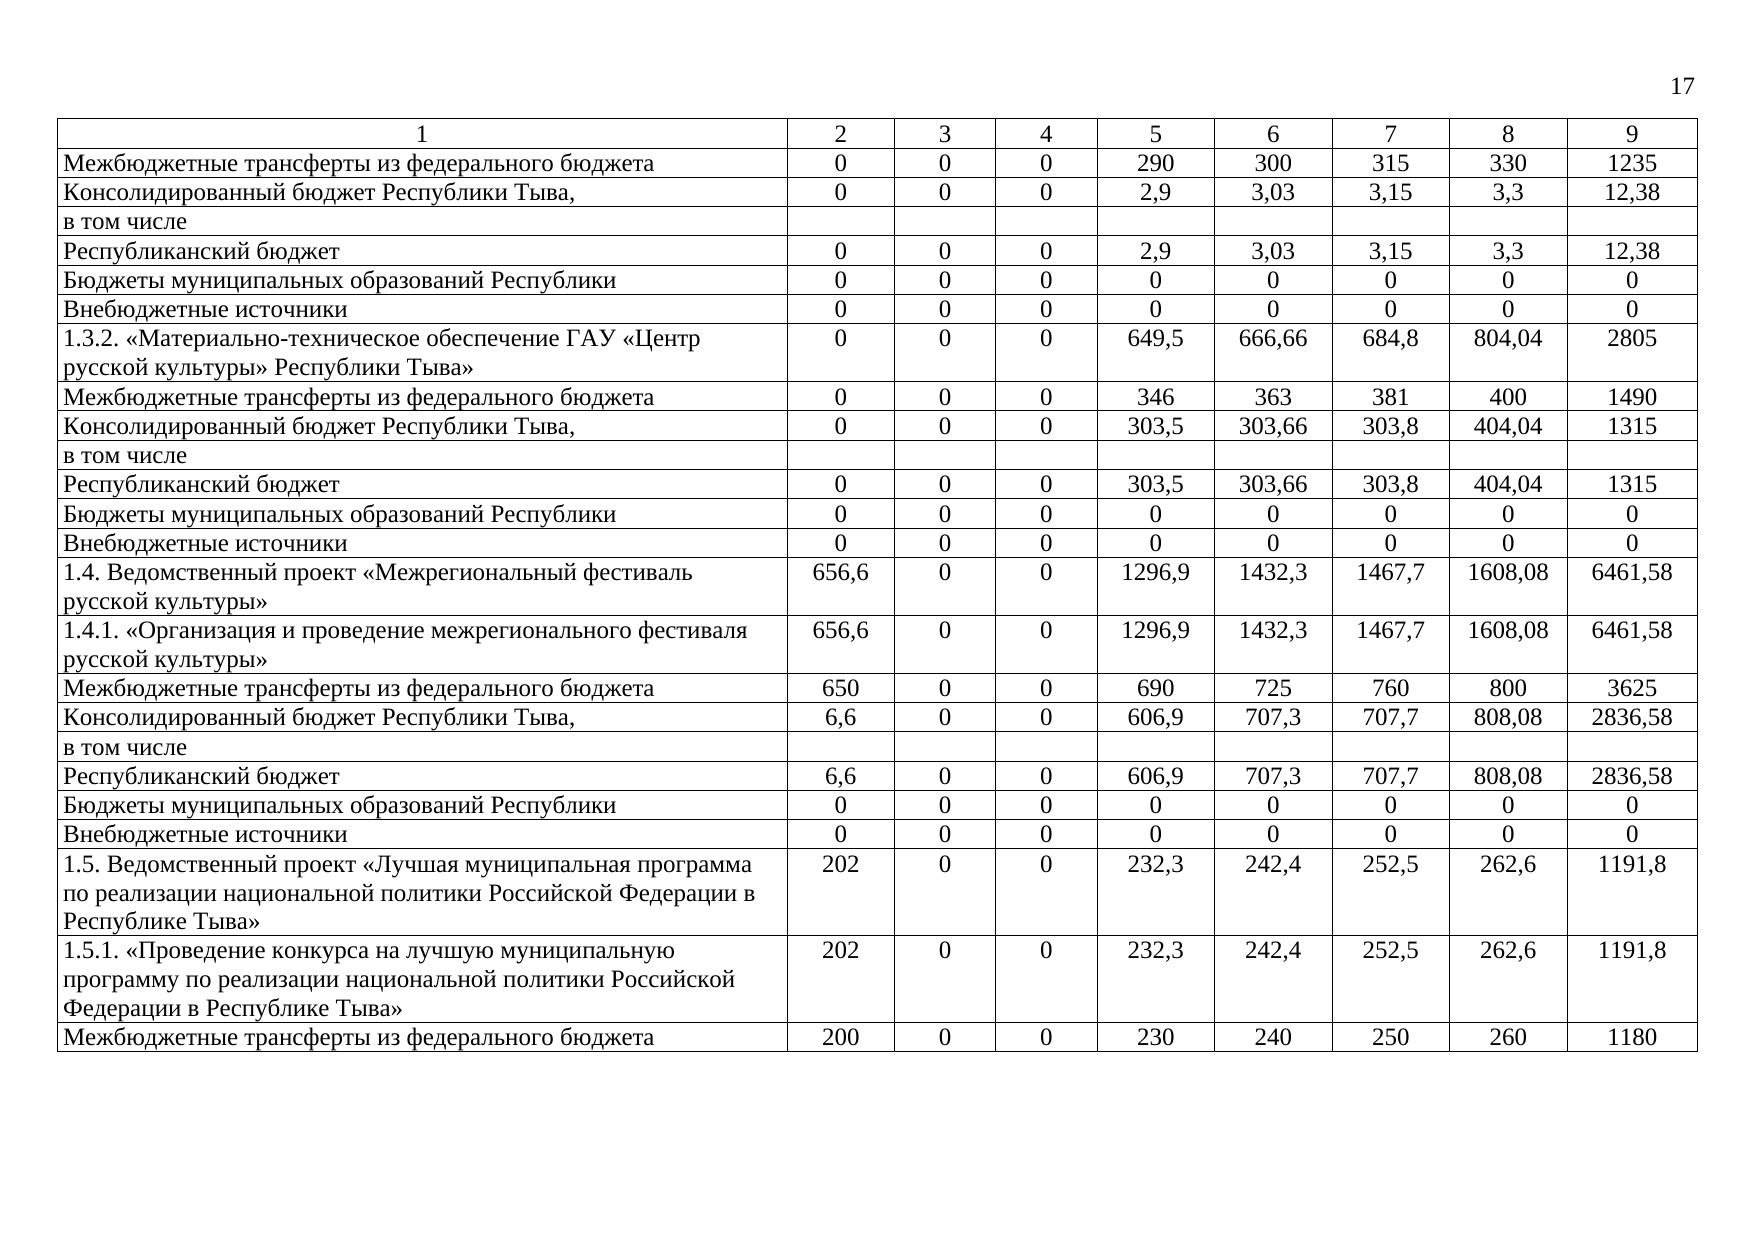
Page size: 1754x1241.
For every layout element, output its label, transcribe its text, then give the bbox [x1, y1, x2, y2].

table_cell 0 [788, 820, 894, 848]
table_cell [1215, 207, 1332, 235]
table_cell 6,6 [788, 762, 894, 790]
table_cell 0 [1098, 499, 1214, 527]
table_header 5 [1098, 119, 1214, 147]
table_cell 606,9 [1098, 703, 1214, 731]
table_cell Межбюджетные трансферты из федерального бюджета [58, 674, 787, 702]
table_cell 0 [1098, 295, 1214, 323]
table_cell 6,6 [788, 703, 894, 731]
table_cell 290 [1098, 149, 1214, 177]
table_cell 242,4 [1215, 936, 1332, 1022]
table_cell 650 [788, 674, 894, 702]
table_cell 0 [996, 266, 1097, 294]
table_cell Межбюджетные трансферты из федерального бюджета [58, 149, 787, 177]
table_cell 1235 [1568, 149, 1697, 177]
table_cell 2,9 [1098, 178, 1214, 206]
table_cell 230 [1098, 1023, 1214, 1051]
table_cell 0 [996, 791, 1097, 819]
table_cell 303,8 [1333, 470, 1449, 498]
table_cell 12,38 [1568, 236, 1697, 264]
table_cell 0 [1568, 499, 1697, 527]
table_cell 2836,58 [1568, 762, 1697, 790]
table_cell 0 [996, 529, 1097, 557]
table_cell Республиканский бюджет [58, 470, 787, 498]
table_cell [1098, 441, 1214, 469]
table_cell Бюджеты муниципальных образований Республики [58, 499, 787, 527]
table_cell 0 [1450, 791, 1567, 819]
table_header 8 [1450, 119, 1567, 147]
table_header 9 [1568, 119, 1697, 147]
table_cell [788, 441, 894, 469]
table_cell 0 [996, 149, 1097, 177]
table_cell 656,6 [788, 558, 894, 615]
table_cell [788, 207, 894, 235]
table_cell 303,66 [1215, 411, 1332, 439]
table_cell 250 [1333, 1023, 1449, 1051]
table_cell 303,66 [1215, 470, 1332, 498]
table_cell 0 [788, 266, 894, 294]
table_cell 262,6 [1450, 849, 1567, 935]
table_cell 0 [788, 529, 894, 557]
table_cell 0 [895, 266, 995, 294]
table_cell 0 [1333, 791, 1449, 819]
table_cell [788, 732, 894, 761]
table_cell 1.5. Ведомственный проект «Лучшая муниципальная программа по реализации национальной политики Российской Федерации в Республике Тыва» [58, 849, 787, 935]
table_cell в том числе [58, 441, 787, 469]
table_cell 0 [1333, 529, 1449, 557]
table_cell 0 [895, 470, 995, 498]
table_cell 0 [996, 1023, 1097, 1051]
table_cell [895, 732, 995, 761]
table_cell 0 [895, 529, 995, 557]
table_cell 0 [788, 178, 894, 206]
table_cell 804,04 [1450, 324, 1567, 381]
table_cell 684,8 [1333, 324, 1449, 381]
table_cell 3625 [1568, 674, 1697, 702]
table_cell 12,38 [1568, 178, 1697, 206]
table_cell 0 [895, 791, 995, 819]
table_cell 3,3 [1450, 178, 1567, 206]
table_cell 381 [1333, 382, 1449, 410]
table_cell 1432,3 [1215, 616, 1332, 673]
table_cell [996, 207, 1097, 235]
table_cell [1215, 732, 1332, 761]
table_cell 0 [1450, 529, 1567, 557]
table_cell 300 [1215, 149, 1332, 177]
table_cell 808,08 [1450, 703, 1567, 731]
table_cell 0 [1450, 499, 1567, 527]
table_cell 1432,3 [1215, 558, 1332, 615]
table_cell 0 [1215, 791, 1332, 819]
table_cell 1296,9 [1098, 558, 1214, 615]
table_cell [1098, 732, 1214, 761]
table_cell 232,3 [1098, 936, 1214, 1022]
table_cell 707,3 [1215, 762, 1332, 790]
table_cell 0 [895, 149, 995, 177]
table_cell 260 [1450, 1023, 1567, 1051]
table_cell [1333, 732, 1449, 761]
table_cell 346 [1098, 382, 1214, 410]
table_cell 0 [1215, 295, 1332, 323]
table_cell 232,3 [1098, 849, 1214, 935]
table_cell 0 [996, 499, 1097, 527]
table_cell 649,5 [1098, 324, 1214, 381]
table_cell 0 [788, 791, 894, 819]
table_cell 0 [1568, 820, 1697, 848]
table_cell 3,3 [1450, 236, 1567, 264]
table_cell 1315 [1568, 470, 1697, 498]
table_cell 2836,58 [1568, 703, 1697, 731]
table_cell 800 [1450, 674, 1567, 702]
table_cell 0 [1568, 529, 1697, 557]
table_cell 0 [895, 762, 995, 790]
table_cell 315 [1333, 149, 1449, 177]
table_cell Республиканский бюджет [58, 762, 787, 790]
table_cell Консолидированный бюджет Республики Тыва, [58, 178, 787, 206]
table_cell 0 [788, 411, 894, 439]
table_cell 0 [895, 703, 995, 731]
table_cell 0 [996, 674, 1097, 702]
table_cell 0 [1098, 791, 1214, 819]
table_cell 303,5 [1098, 470, 1214, 498]
table_cell 808,08 [1450, 762, 1567, 790]
table_cell 1467,7 [1333, 558, 1449, 615]
table_cell Консолидированный бюджет Республики Тыва, [58, 411, 787, 439]
table_cell [895, 207, 995, 235]
table_cell 242,4 [1215, 849, 1332, 935]
table_cell [996, 732, 1097, 761]
table_cell 3,03 [1215, 178, 1332, 206]
table_cell 1180 [1568, 1023, 1697, 1051]
table_cell 1490 [1568, 382, 1697, 410]
table_cell 707,7 [1333, 703, 1449, 731]
table_cell 0 [788, 382, 894, 410]
table_cell [1568, 441, 1697, 469]
table_cell 707,7 [1333, 762, 1449, 790]
table_cell 0 [895, 849, 995, 935]
table_cell 1.4. Ведомственный проект «Межрегиональный фестиваль русской культуры» [58, 558, 787, 615]
table_cell 0 [1215, 266, 1332, 294]
table_cell 725 [1215, 674, 1332, 702]
table_cell [1450, 207, 1567, 235]
table_cell 0 [996, 178, 1097, 206]
table_cell Межбюджетные трансферты из федерального бюджета [58, 1023, 787, 1051]
table_cell 0 [996, 849, 1097, 935]
table_cell 200 [788, 1023, 894, 1051]
table_cell [1450, 441, 1567, 469]
table_cell 1608,08 [1450, 558, 1567, 615]
table_cell 3,03 [1215, 236, 1332, 264]
table_cell 404,04 [1450, 411, 1567, 439]
table_cell 0 [1450, 266, 1567, 294]
table_cell [1568, 207, 1697, 235]
table_cell 0 [895, 411, 995, 439]
table_cell 1315 [1568, 411, 1697, 439]
table_cell 0 [1333, 820, 1449, 848]
table_cell 0 [895, 324, 995, 381]
table_header 2 [788, 119, 894, 147]
table_cell 1296,9 [1098, 616, 1214, 673]
table_cell 0 [895, 499, 995, 527]
table_cell 760 [1333, 674, 1449, 702]
table_cell Внебюджетные источники [58, 820, 787, 848]
table_cell [1568, 732, 1697, 761]
table_cell 0 [1568, 266, 1697, 294]
table_cell Межбюджетные трансферты из федерального бюджета [58, 382, 787, 410]
table_cell 606,9 [1098, 762, 1214, 790]
table_cell 6461,58 [1568, 616, 1697, 673]
table_cell 0 [996, 324, 1097, 381]
table_cell 690 [1098, 674, 1214, 702]
table_cell 0 [996, 411, 1097, 439]
table_cell 240 [1215, 1023, 1332, 1051]
table_cell 1191,8 [1568, 849, 1697, 935]
table_cell 0 [788, 470, 894, 498]
table_cell 0 [895, 616, 995, 673]
table_cell Внебюджетные источники [58, 295, 787, 323]
table_cell 0 [1098, 266, 1214, 294]
table_cell 0 [1333, 295, 1449, 323]
table_cell 0 [895, 236, 995, 264]
table_cell [1215, 441, 1332, 469]
table_cell 1.5.1. «Проведение конкурса на лучшую муниципальную программу по реализации национальной политики Российской Федерации в Республике Тыва» [58, 936, 787, 1022]
table_cell 1.3.2. «Материально-техническое обеспечение ГАУ «Центр русской культуры» Республики Тыва» [58, 324, 787, 381]
table_cell 0 [996, 616, 1097, 673]
table_cell 0 [1333, 499, 1449, 527]
table_cell 0 [788, 295, 894, 323]
table_cell 0 [996, 558, 1097, 615]
table_cell [1333, 207, 1449, 235]
table_cell [1098, 207, 1214, 235]
table_cell 0 [996, 382, 1097, 410]
table_cell 3,15 [1333, 236, 1449, 264]
table_cell 0 [996, 820, 1097, 848]
table_cell 0 [895, 674, 995, 702]
table_cell 2805 [1568, 324, 1697, 381]
table_cell 0 [895, 1023, 995, 1051]
table_header 1 [58, 119, 787, 147]
table_cell 202 [788, 849, 894, 935]
table_header 7 [1333, 119, 1449, 147]
table_cell 0 [895, 820, 995, 848]
table_cell 400 [1450, 382, 1567, 410]
table_cell 252,5 [1333, 936, 1449, 1022]
table_cell 0 [1098, 529, 1214, 557]
table_cell в том числе [58, 207, 787, 235]
table_cell 0 [996, 762, 1097, 790]
table_cell 0 [1215, 499, 1332, 527]
table_cell 707,3 [1215, 703, 1332, 731]
table_cell 262,6 [1450, 936, 1567, 1022]
table_cell Внебюджетные источники [58, 529, 787, 557]
table_cell 0 [1568, 295, 1697, 323]
table_cell Консолидированный бюджет Республики Тыва, [58, 703, 787, 731]
table_cell 0 [1215, 529, 1332, 557]
table_cell 404,04 [1450, 470, 1567, 498]
table_cell 0 [996, 295, 1097, 323]
table_cell 0 [895, 936, 995, 1022]
table_cell Республиканский бюджет [58, 236, 787, 264]
table_cell 0 [788, 236, 894, 264]
table_cell 0 [895, 178, 995, 206]
table_cell 666,66 [1215, 324, 1332, 381]
table_cell 0 [1450, 295, 1567, 323]
table_cell 1467,7 [1333, 616, 1449, 673]
table_cell 0 [895, 295, 995, 323]
table_cell 0 [788, 324, 894, 381]
table_cell 0 [788, 499, 894, 527]
table_cell 202 [788, 936, 894, 1022]
table_cell Бюджеты муниципальных образований Республики [58, 266, 787, 294]
table_cell 3,15 [1333, 178, 1449, 206]
table_cell 1191,8 [1568, 936, 1697, 1022]
table_cell Бюджеты муниципальных образований Республики [58, 791, 787, 819]
table_cell 0 [1098, 820, 1214, 848]
table_header 3 [895, 119, 995, 147]
table_cell 0 [996, 470, 1097, 498]
table_cell 303,5 [1098, 411, 1214, 439]
table_cell 330 [1450, 149, 1567, 177]
table_cell 0 [996, 236, 1097, 264]
table_cell 0 [996, 703, 1097, 731]
table_cell 0 [1215, 820, 1332, 848]
table_cell 1.4.1. «Организация и проведение межрегионального фестиваля русской культуры» [58, 616, 787, 673]
table_cell 303,8 [1333, 411, 1449, 439]
table_cell 6461,58 [1568, 558, 1697, 615]
table_cell в том числе [58, 732, 787, 761]
table_cell 0 [788, 149, 894, 177]
table_cell [895, 441, 995, 469]
table_cell 1608,08 [1450, 616, 1567, 673]
table_cell 0 [1568, 791, 1697, 819]
table_cell 0 [895, 382, 995, 410]
table_cell 0 [895, 558, 995, 615]
table_cell 656,6 [788, 616, 894, 673]
table_cell [996, 441, 1097, 469]
table_header 6 [1215, 119, 1332, 147]
table_cell 252,5 [1333, 849, 1449, 935]
table_cell [1333, 441, 1449, 469]
table_cell 0 [996, 936, 1097, 1022]
table_cell 2,9 [1098, 236, 1214, 264]
table_cell 0 [1450, 820, 1567, 848]
table_header 4 [996, 119, 1097, 147]
table_cell [1450, 732, 1567, 761]
table_cell 0 [1333, 266, 1449, 294]
table_cell 363 [1215, 382, 1332, 410]
